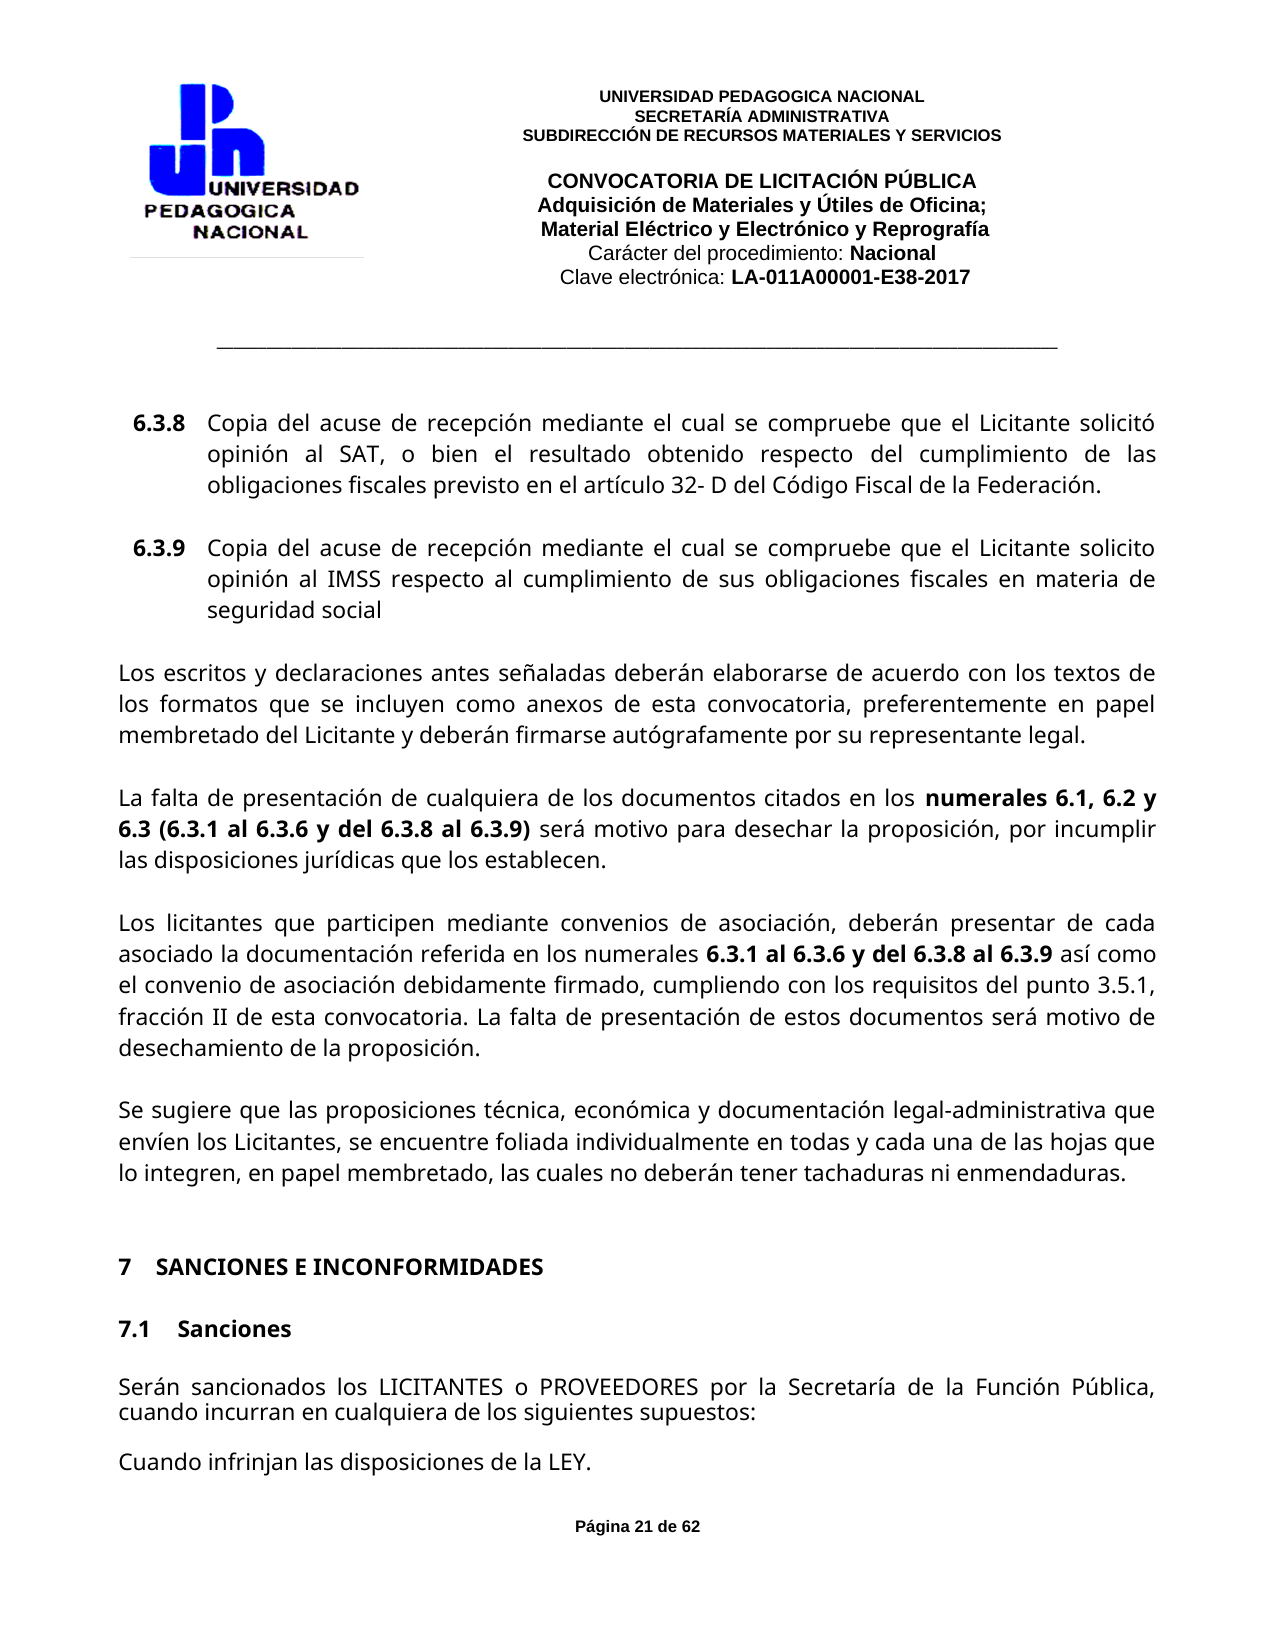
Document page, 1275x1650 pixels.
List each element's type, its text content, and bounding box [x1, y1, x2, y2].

picture [129, 75, 364, 258]
list Copia del acuse de recepción mediante el cual se compruebe que el Licitante solicito opinión al IMSS respecto al cumplimiento de sus obligaciones fiscales en materia de seguridad social [133, 532, 1157, 626]
text La falta de presentación de cualquiera de los documentos citados en los numerales 6.1, 6.2 y 6.3 (6.3.1 al 6.3.6 y del 6.3.8 al 6.3.9) será motivo para desechar la proposición, por incumplir las disposiciones jurídicas que los establecen. [118, 782, 1157, 876]
list SANCIONES E INCONFORMIDADES [118, 1251, 1157, 1282]
text Los escritos y declaraciones antes señaladas deberán elaborarse de acuerdo con los textos de los formatos que se incluyen como anexos de esta convocatoria, preferentemente en papel membretado del Licitante y deberán firmarse autógrafamente por su representante legal. [118, 657, 1157, 751]
title Sanciones [118, 1313, 1157, 1344]
list Copia del acuse de recepción mediante el cual se compruebe que el Licitante solicitó opinión al SAT, o bien el resultado obtenido respecto del cumplimiento de las obligaciones fiscales previsto en el artículo 32- D del Código Fiscal de la Federación. [133, 407, 1157, 501]
text Los licitantes que participen mediante convenios de asociación, deberán presentar de cada asociado la documentación referida en los numerales 6.3.1 al 6.3.6 y del 6.3.8 al 6.3.9 así como el convenio de asociación debidamente firmado, cumpliendo con los requisitos del punto 3.5.1, fracción II de esta convocatoria. La falta de presentación de estos documentos será motivo de desechamiento de la proposición. [118, 907, 1157, 1063]
text Cuando infrinjan las disposiciones de [118, 1451, 1157, 1476]
text Serán sancionados los LICITANTES o PROVEEDORES por de , cuando incurran en cualquiera de los siguientes supuestos: [118, 1376, 1157, 1426]
text Se sugiere que las proposiciones técnica, económica y documentación legal-administrativa que envíen los Licitantes, se encuentre foliada individualmente en todas y cada una de las hojas que lo integren, en papel membretado, las cuales no deberán tener tachaduras ni enmendaduras. [118, 1094, 1157, 1188]
